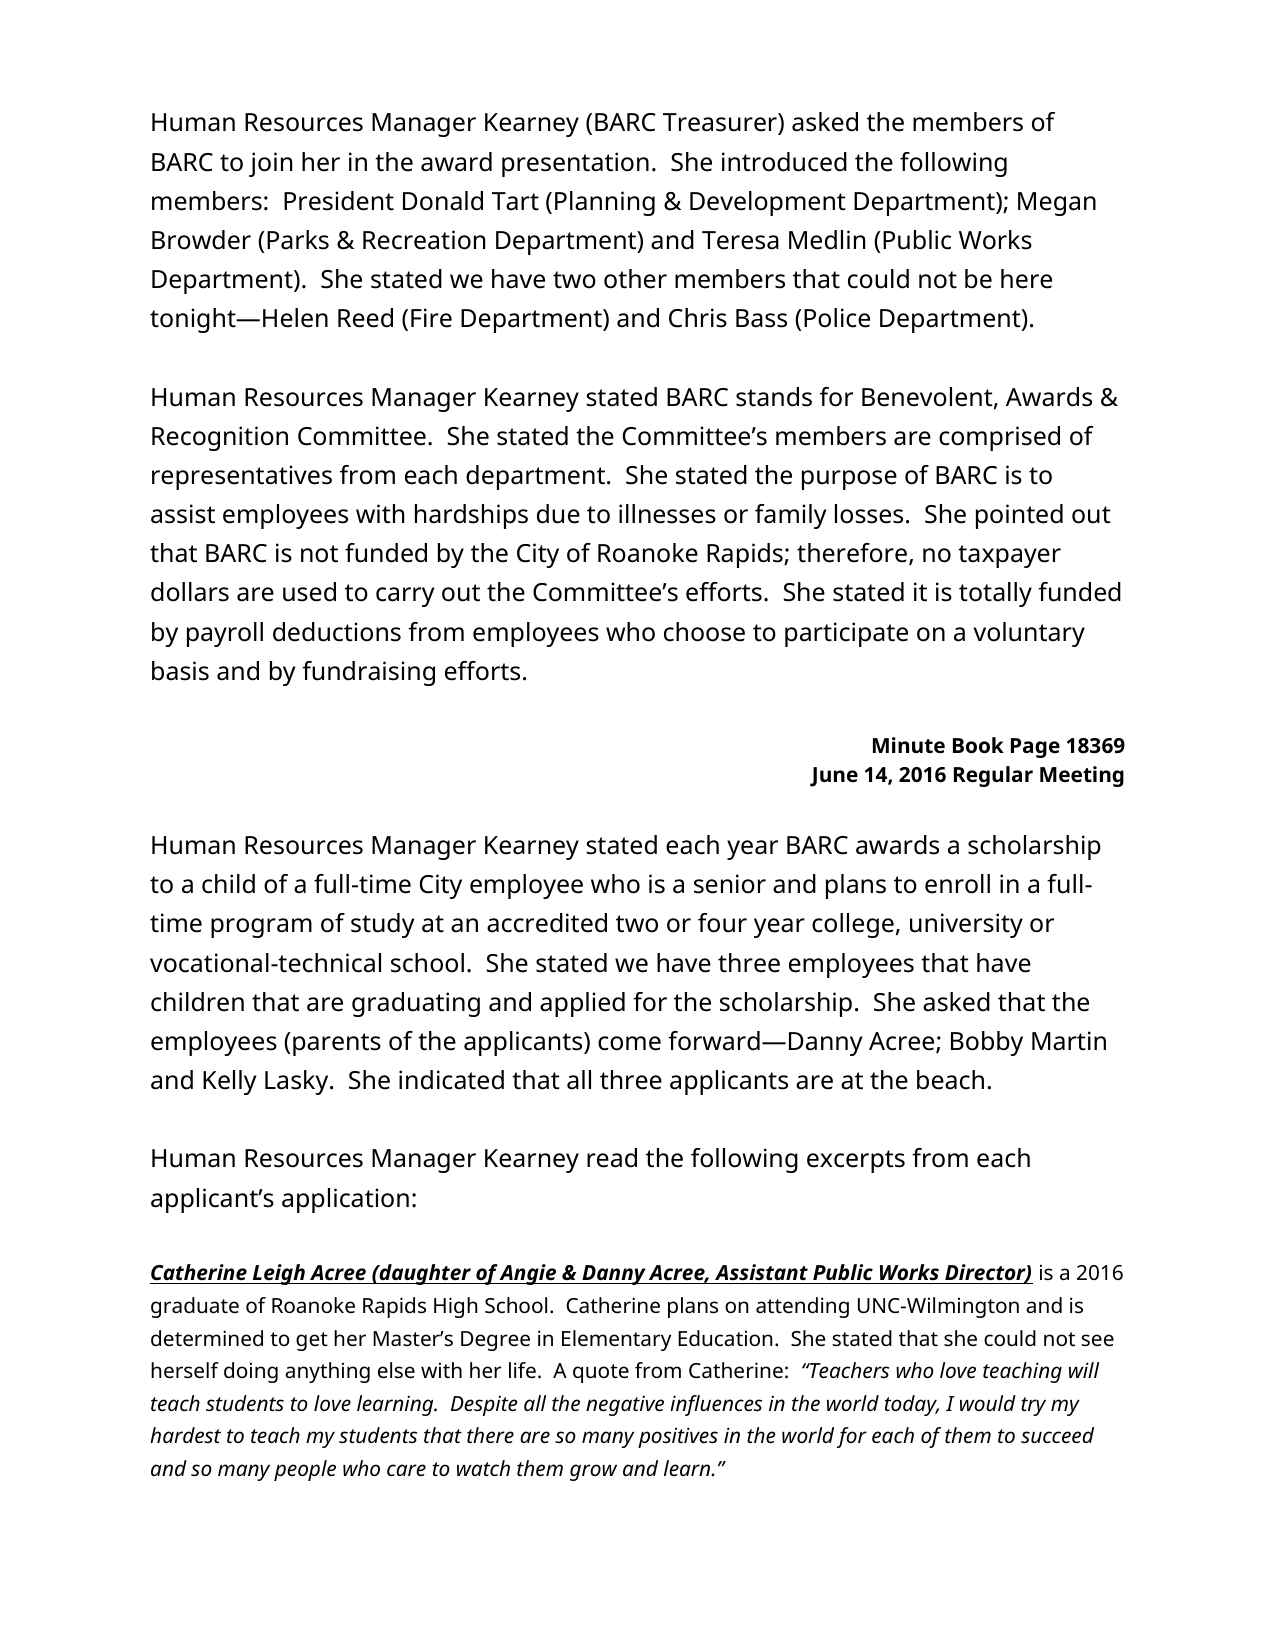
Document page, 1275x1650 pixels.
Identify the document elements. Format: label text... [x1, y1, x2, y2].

list June 14, 2016 Regular Meeting [150, 760, 1125, 788]
text Human Resources Manager Kearney stated each year BARC awards a scholarship to a child of a full-time City employee who is a senior and plans to enroll in a full-time program of study at an accredited two or four year college, university or vocational-technical school. She stated we have three employees that have children that are graduating and applied for the scholarship. She asked that the employees (parents of the applicants) come forward—Danny Acree; Bobby Martin and Kelly Lasky. She indicated that all three applicants are at the beach. [150, 828, 1125, 1097]
text Human Resources Manager Kearney stated BARC stands for Benevolent, Awards & Recognition Committee. She stated the Committee’s members are comprised of representatives from each department. She stated the purpose of BARC is to assist employees with hardships due to illnesses or family losses. She pointed out that BARC is not funded by the City of Roanoke Rapids; therefore, no taxpayer dollars are used to carry out the Committee’s efforts. She stated it is totally funded by payroll deductions from employees who choose to participate on a voluntary basis and by fundraising efforts. [150, 379, 1125, 687]
text Human Resources Manager Kearney (BARC Treasurer) asked the members of BARC to join her in the award presentation. She introduced the following members: President Donald Tart (Planning & Development Department); Megan Browder (Parks & Recreation Department) and Teresa Medlin (Public Works Department). She stated we have two other members that could not be here tonight—Helen Reed (Fire Department) and Chris Bass (Police Department). [150, 105, 1125, 335]
text Human Resources Manager Kearney read the following excerpts from each applicant’s application: [150, 1141, 1125, 1214]
text Minute Book Page 18369 [150, 732, 1125, 760]
text Catherine Leigh Acree (daughter of Angie & Danny Acree, Assistant Public Works Director) is a 2016 graduate of Roanoke Rapids High School. Catherine plans on attending UNC-Wilmington and is determined to get her Master’s Degree in Elementary Education. She stated that she could not see herself doing anything else with her life. A quote from Catherine: “Teachers who love teaching will teach students to love learning. Despite all the negative influences in the world today, I would try my hardest to teach my students that there are so many positives in the world for each of them to succeed and so many people who care to watch them grow and learn.” [150, 1258, 1125, 1483]
